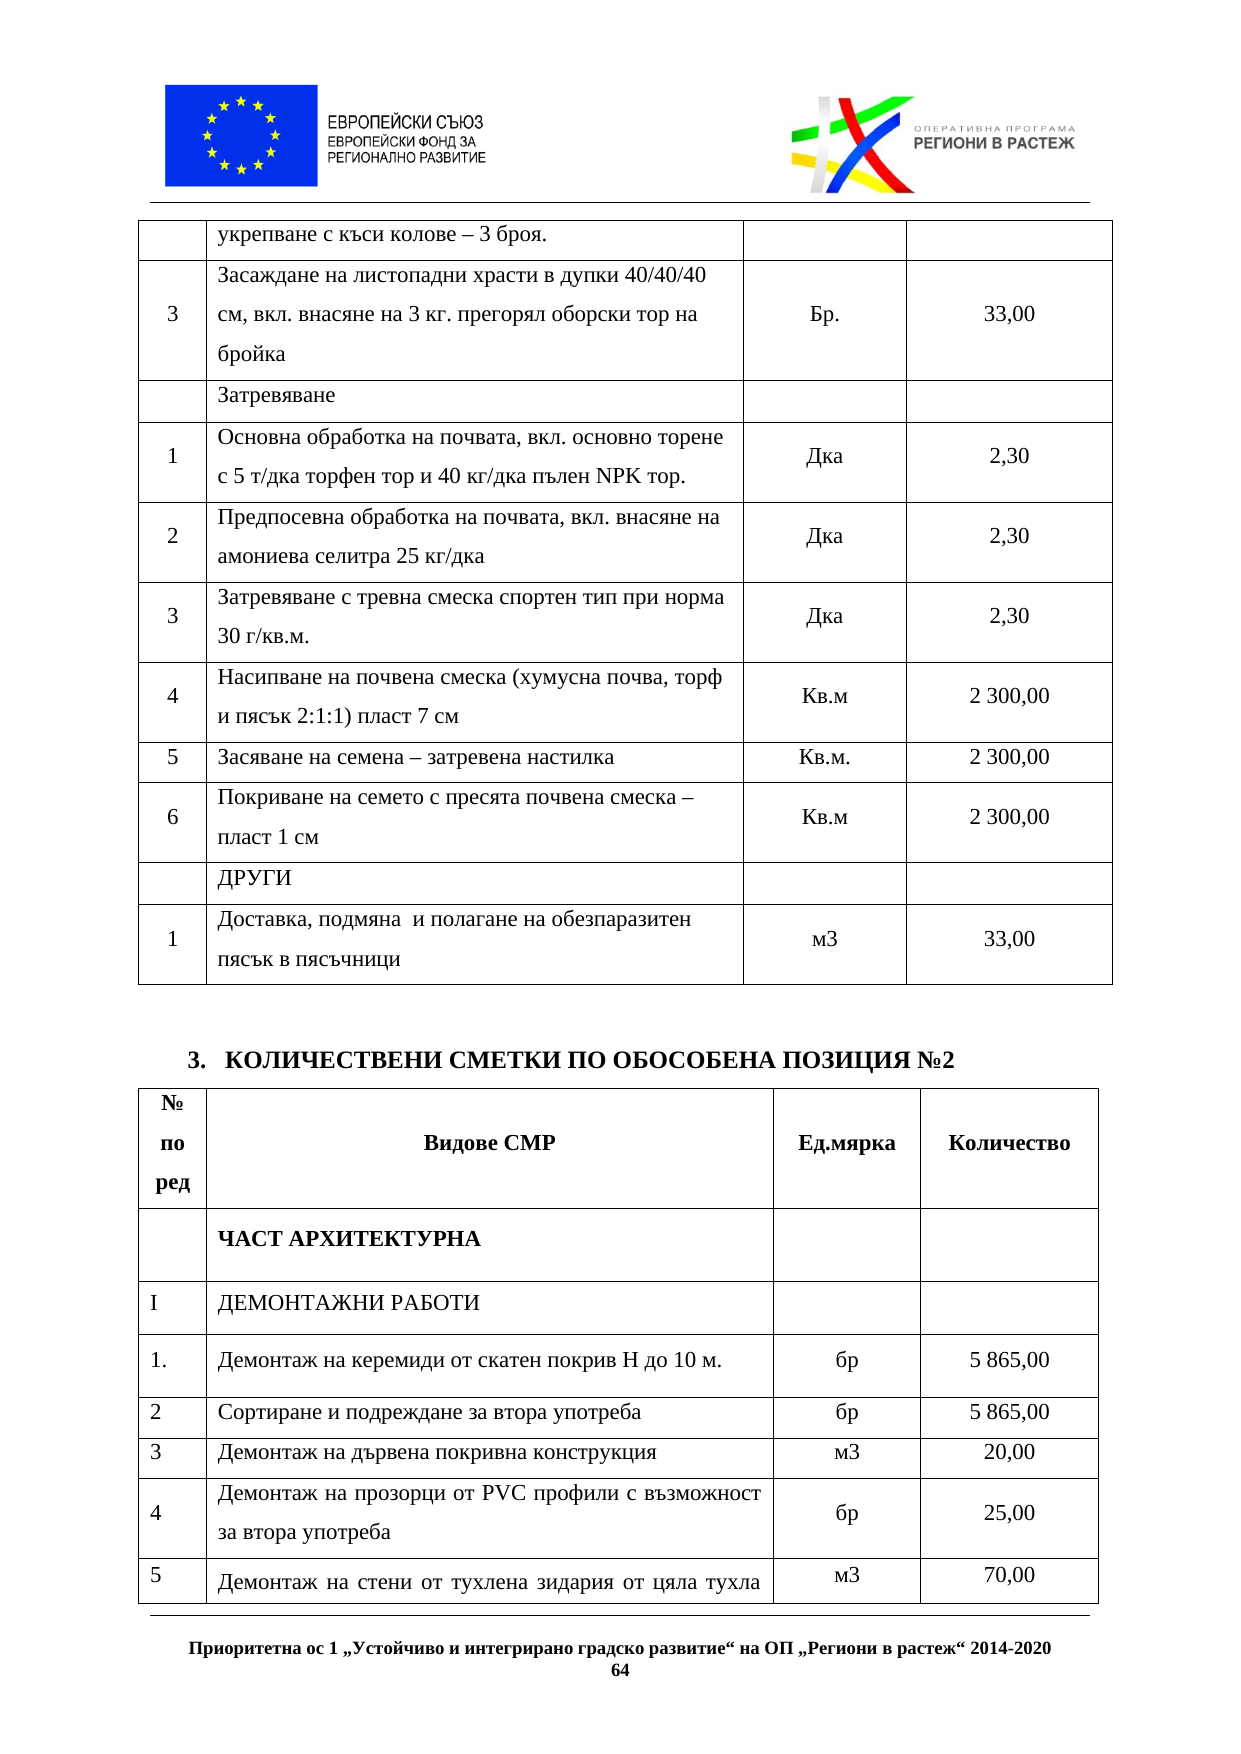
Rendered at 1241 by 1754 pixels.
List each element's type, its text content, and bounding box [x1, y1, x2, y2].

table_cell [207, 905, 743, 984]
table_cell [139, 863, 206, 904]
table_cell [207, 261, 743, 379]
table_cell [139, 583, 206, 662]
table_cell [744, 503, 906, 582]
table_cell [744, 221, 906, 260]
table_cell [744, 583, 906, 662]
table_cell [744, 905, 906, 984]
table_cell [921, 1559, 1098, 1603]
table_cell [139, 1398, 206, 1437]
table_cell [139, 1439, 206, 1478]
picture [776, 88, 1095, 200]
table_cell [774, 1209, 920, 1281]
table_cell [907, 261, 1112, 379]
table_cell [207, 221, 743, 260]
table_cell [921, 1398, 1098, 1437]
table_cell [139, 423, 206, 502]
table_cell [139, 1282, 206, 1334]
picture [150, 73, 513, 200]
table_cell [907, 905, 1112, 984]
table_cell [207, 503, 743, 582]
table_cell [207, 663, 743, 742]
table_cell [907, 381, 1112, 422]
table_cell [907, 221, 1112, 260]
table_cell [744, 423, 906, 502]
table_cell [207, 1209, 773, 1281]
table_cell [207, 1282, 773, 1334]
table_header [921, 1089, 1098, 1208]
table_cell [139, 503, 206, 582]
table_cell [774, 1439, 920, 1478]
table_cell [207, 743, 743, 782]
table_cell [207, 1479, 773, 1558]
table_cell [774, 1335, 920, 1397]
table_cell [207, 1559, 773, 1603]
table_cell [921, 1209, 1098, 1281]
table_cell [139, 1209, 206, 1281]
subtitle КОЛИЧЕСТВЕНИ СМЕТКИ ПО ОБОСОБЕНА ПОЗИЦИЯ №2 [187, 1045, 1090, 1074]
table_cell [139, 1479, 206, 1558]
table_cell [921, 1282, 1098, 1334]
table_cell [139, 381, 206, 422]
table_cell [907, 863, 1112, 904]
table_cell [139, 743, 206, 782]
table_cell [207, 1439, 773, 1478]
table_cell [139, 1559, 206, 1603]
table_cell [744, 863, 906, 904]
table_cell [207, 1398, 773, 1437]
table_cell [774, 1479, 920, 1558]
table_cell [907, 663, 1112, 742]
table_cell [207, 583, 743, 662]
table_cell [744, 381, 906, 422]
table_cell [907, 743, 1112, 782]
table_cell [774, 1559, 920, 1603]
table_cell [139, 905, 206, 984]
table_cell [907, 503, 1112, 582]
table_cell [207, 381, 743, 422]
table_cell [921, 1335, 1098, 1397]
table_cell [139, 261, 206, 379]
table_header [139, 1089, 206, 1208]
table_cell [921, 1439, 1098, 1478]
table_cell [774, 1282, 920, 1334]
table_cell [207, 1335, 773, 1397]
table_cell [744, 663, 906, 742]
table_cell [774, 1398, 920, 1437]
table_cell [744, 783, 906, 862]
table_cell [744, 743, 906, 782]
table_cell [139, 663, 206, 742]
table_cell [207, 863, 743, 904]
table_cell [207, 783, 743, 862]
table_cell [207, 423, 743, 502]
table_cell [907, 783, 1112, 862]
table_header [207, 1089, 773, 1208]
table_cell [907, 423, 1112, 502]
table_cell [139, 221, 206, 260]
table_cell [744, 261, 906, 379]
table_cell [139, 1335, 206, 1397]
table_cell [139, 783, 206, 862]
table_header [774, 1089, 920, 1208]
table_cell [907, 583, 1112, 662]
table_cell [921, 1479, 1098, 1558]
